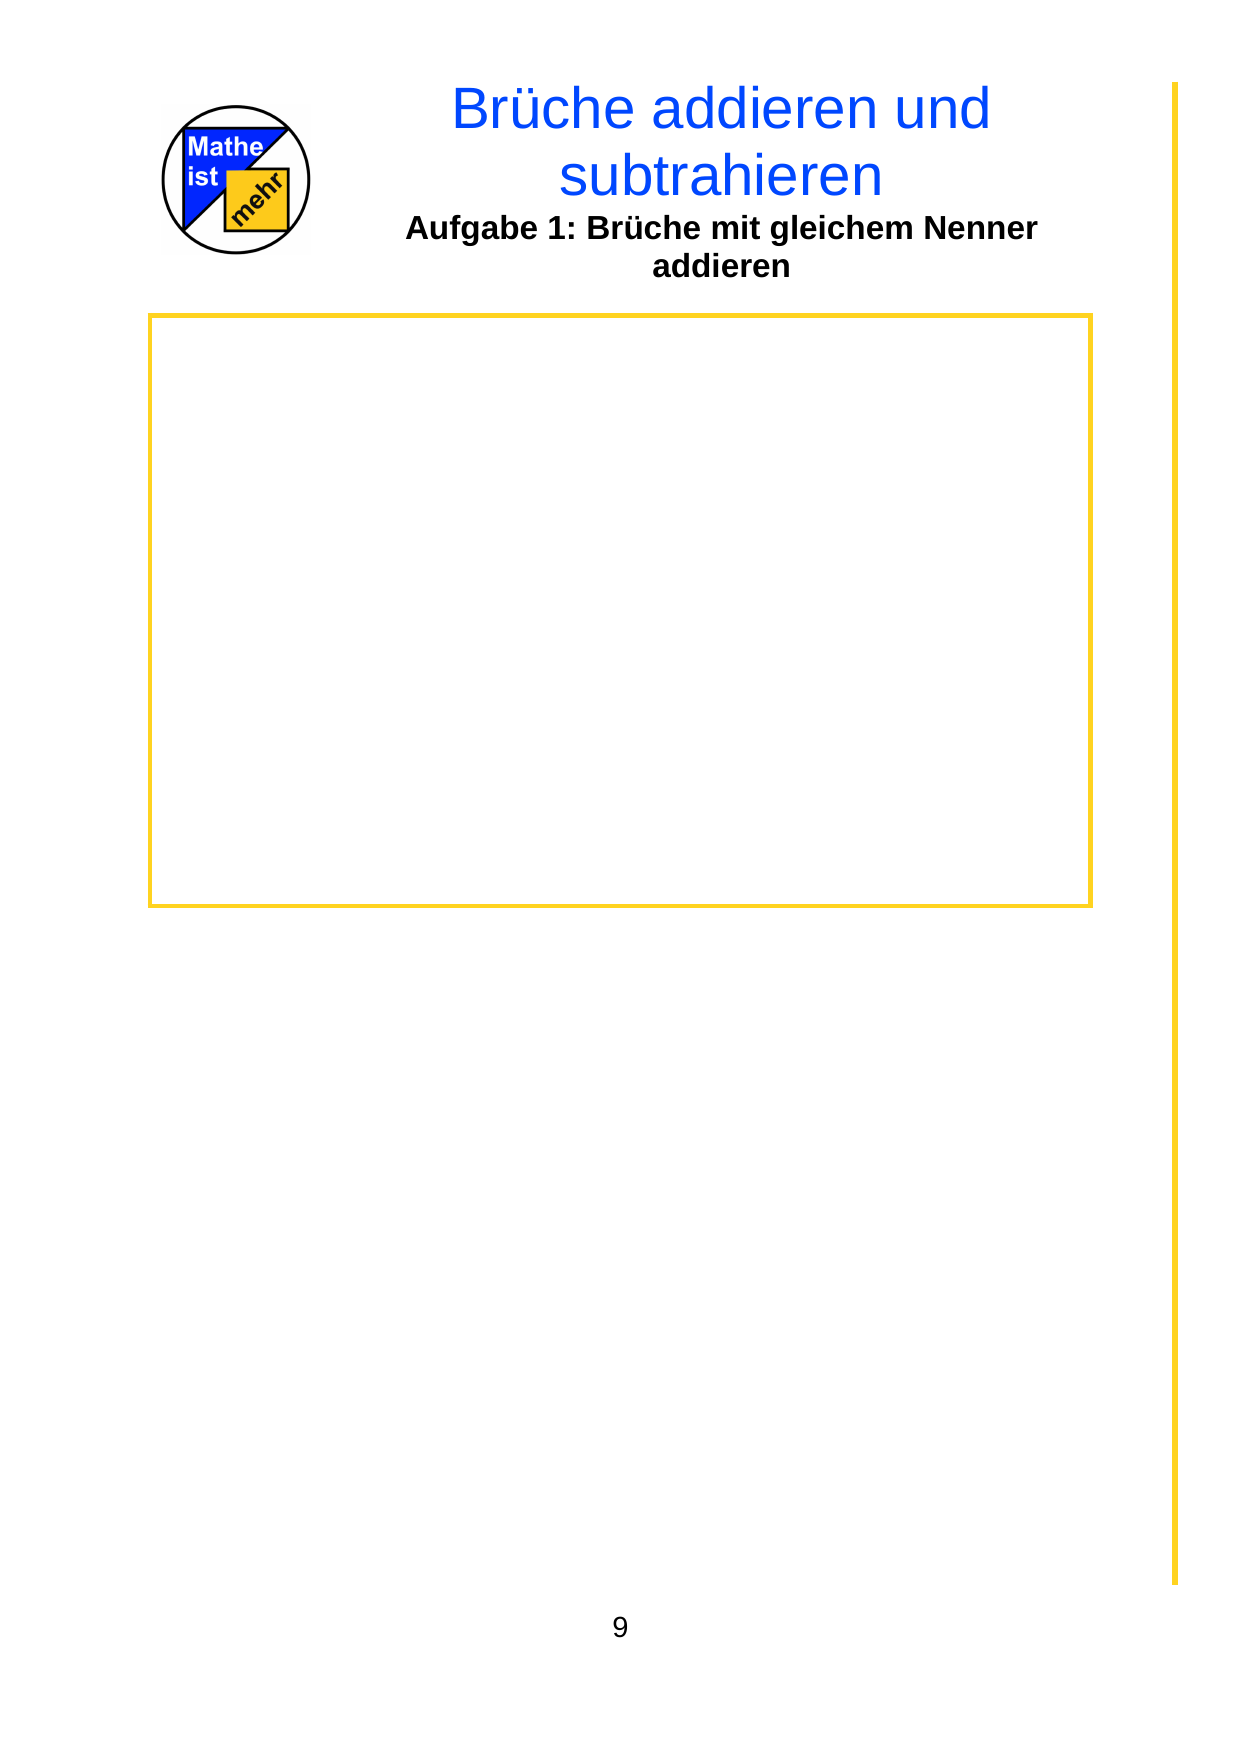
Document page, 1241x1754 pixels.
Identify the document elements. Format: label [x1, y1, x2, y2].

picture [161, 104, 311, 255]
table_cell [152, 318, 1088, 903]
